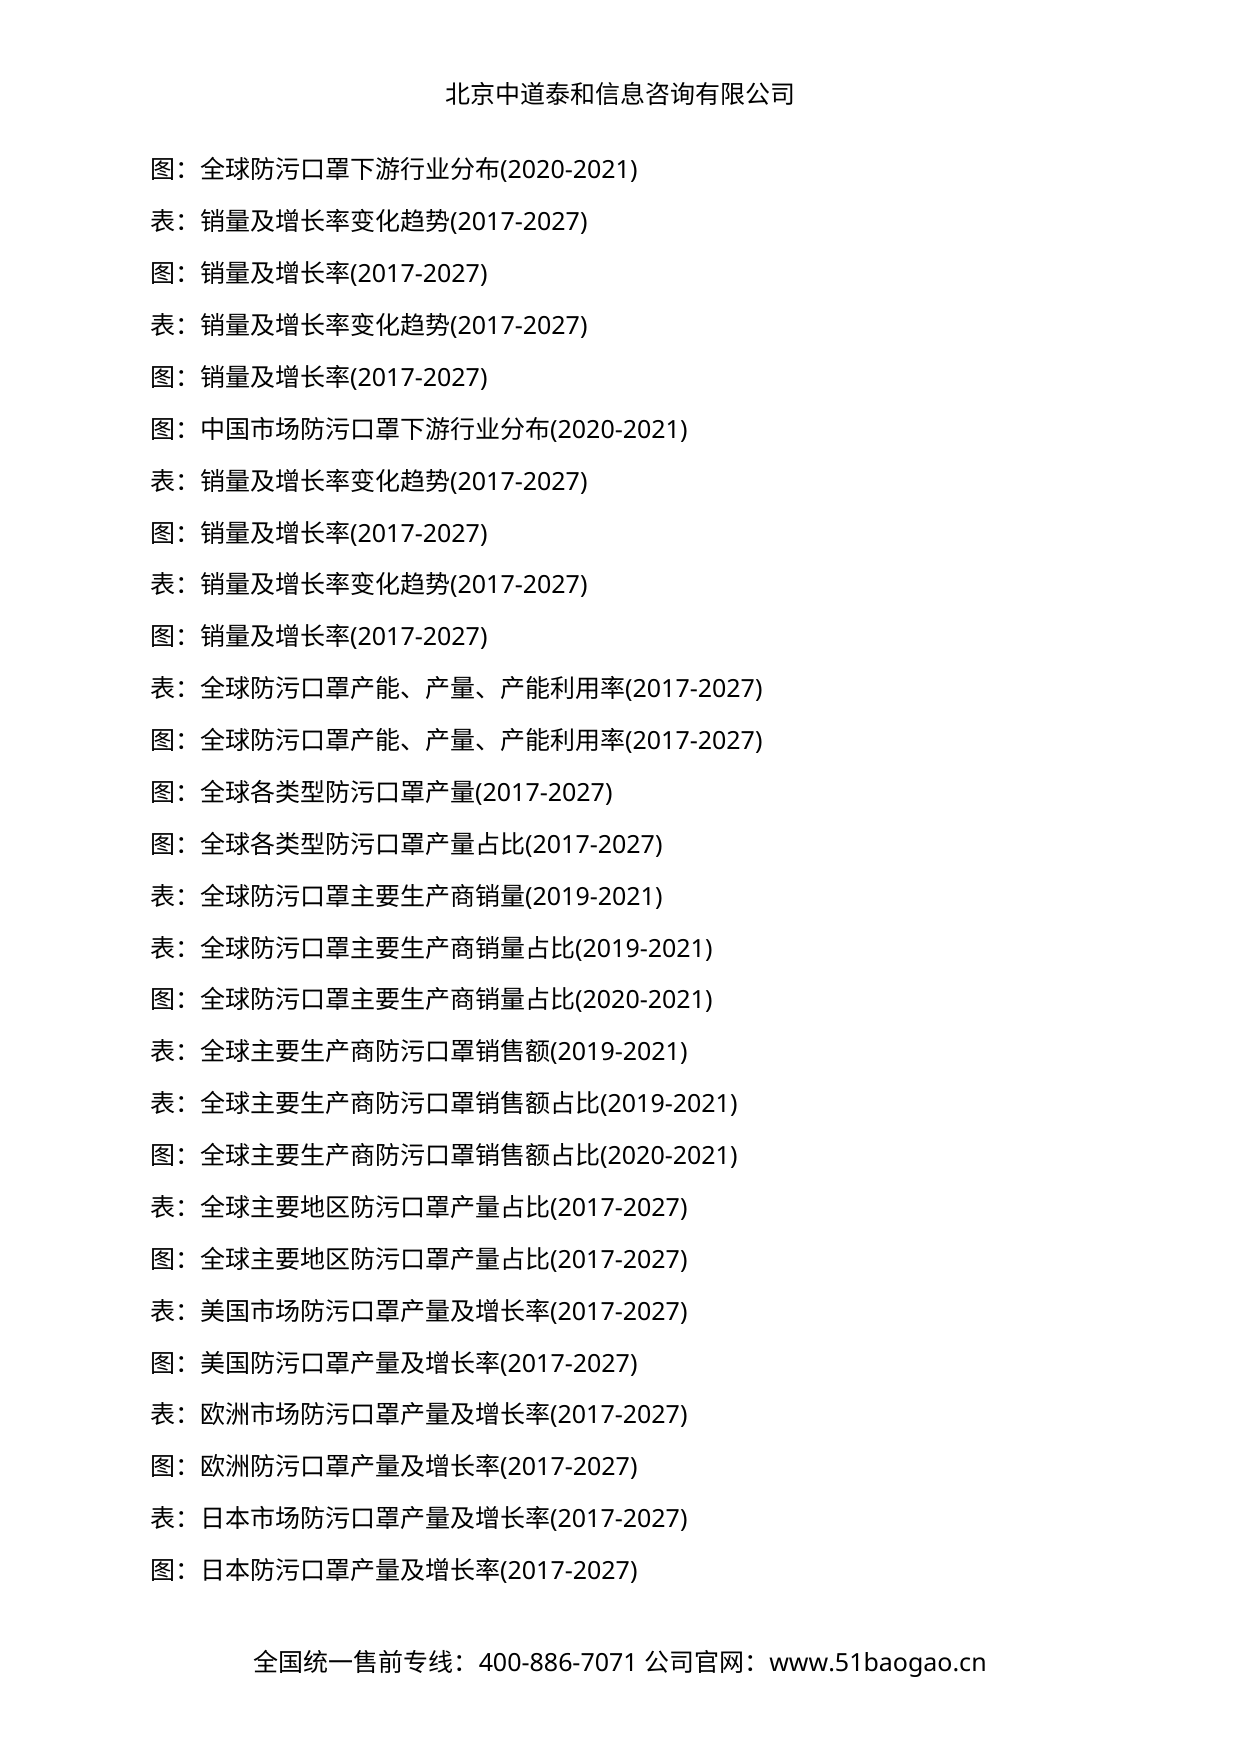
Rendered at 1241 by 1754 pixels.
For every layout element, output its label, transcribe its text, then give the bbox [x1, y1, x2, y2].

text 表：销量及增长率变化趋势(2017-2027) [150, 461, 1090, 497]
text 表：销量及增长率变化趋势(2017-2027) [150, 306, 1090, 342]
text 表：销量及增长率变化趋势(2017-2027) [150, 202, 1090, 238]
text 图：全球各类型防污口罩产量占比(2017-2027) [150, 824, 1090, 861]
text 表：全球防污口罩主要生产商销量占比(2019-2021) [150, 928, 1090, 964]
text 图：美国防污口罩产量及增长率(2017-2027) [150, 1343, 1090, 1379]
text 图：全球防污口罩下游行业分布(2020-2021) [150, 150, 1090, 186]
text 表：销量及增长率变化趋势(2017-2027) [150, 565, 1090, 601]
text 图：全球主要生产商防污口罩销售额占比(2020-2021) [150, 1136, 1090, 1172]
text 图：欧洲防污口罩产量及增长率(2017-2027) [150, 1447, 1090, 1483]
text 表：欧洲市场防污口罩产量及增长率(2017-2027) [150, 1395, 1090, 1431]
text 图：中国市场防污口罩下游行业分布(2020-2021) [150, 409, 1090, 446]
text 表：全球主要地区防污口罩产量占比(2017-2027) [150, 1187, 1090, 1224]
text 图：全球防污口罩主要生产商销量占比(2020-2021) [150, 980, 1090, 1016]
text 表：全球防污口罩产能、产量、产能利用率(2017-2027) [150, 669, 1090, 705]
text 图：销量及增长率(2017-2027) [150, 617, 1090, 653]
text 图：销量及增长率(2017-2027) [150, 357, 1090, 394]
text 图：销量及增长率(2017-2027) [150, 513, 1090, 549]
text 表：日本市场防污口罩产量及增长率(2017-2027) [150, 1499, 1090, 1535]
text 表：全球防污口罩主要生产商销量(2019-2021) [150, 876, 1090, 912]
text 图：全球各类型防污口罩产量(2017-2027) [150, 772, 1090, 809]
text 表：全球主要生产商防污口罩销售额(2019-2021) [150, 1032, 1090, 1068]
text 图：全球主要地区防污口罩产量占比(2017-2027) [150, 1239, 1090, 1276]
text 表：美国市场防污口罩产量及增长率(2017-2027) [150, 1291, 1090, 1327]
text 图：日本防污口罩产量及增长率(2017-2027) [150, 1551, 1090, 1587]
text 图：销量及增长率(2017-2027) [150, 254, 1090, 290]
text 表：全球主要生产商防污口罩销售额占比(2019-2021) [150, 1084, 1090, 1120]
text 图：全球防污口罩产能、产量、产能利用率(2017-2027) [150, 721, 1090, 757]
